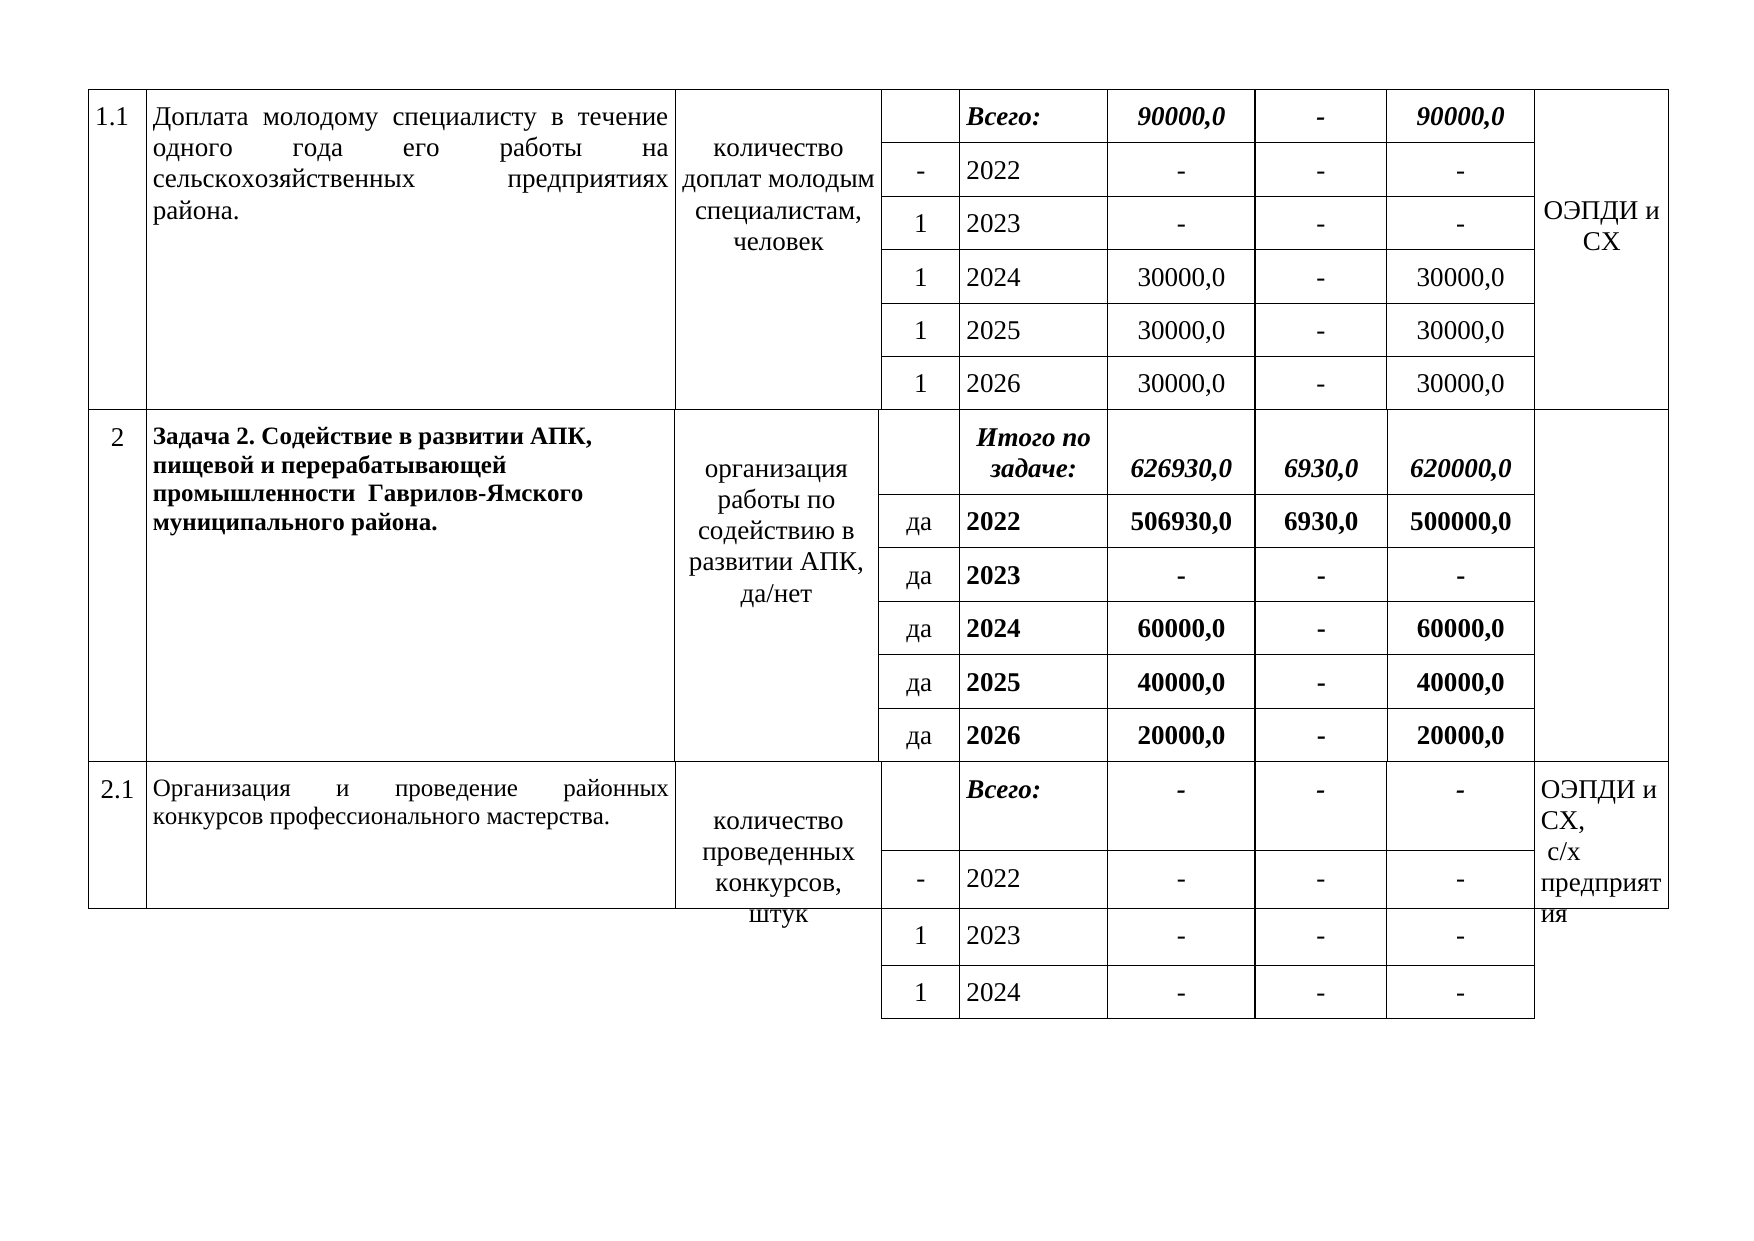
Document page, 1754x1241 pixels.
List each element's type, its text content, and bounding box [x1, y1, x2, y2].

table_cell 2024 [960, 250, 1107, 302]
table_cell 1.1 [89, 90, 146, 409]
table_cell 2022 [960, 851, 1107, 907]
table_cell - [1256, 655, 1387, 708]
table_cell 2025 [960, 655, 1107, 708]
table_cell - [1387, 197, 1534, 249]
table_cell 2 [89, 410, 146, 761]
table_cell 500000,0 [1388, 495, 1534, 547]
table_cell 30000,0 [1387, 250, 1534, 302]
table_cell - [1256, 709, 1387, 761]
table_cell 2026 [960, 357, 1107, 409]
table_cell - [1108, 548, 1254, 601]
table_cell 2022 [960, 495, 1107, 547]
table_cell да [879, 655, 959, 708]
table_cell 2023 [960, 909, 1107, 965]
table_cell 40000,0 [1388, 655, 1534, 708]
table_cell ОЭПДИ и СХ [1535, 90, 1668, 409]
table_cell да [879, 602, 959, 654]
table_cell 1 [882, 357, 959, 409]
table_cell - [1387, 143, 1534, 196]
table_cell 30000,0 [1108, 357, 1254, 409]
table_cell количество проведенных конкурсов, штук [676, 762, 881, 907]
table_cell [1535, 410, 1668, 761]
table_cell 6930,0 [1256, 495, 1387, 547]
table_cell Организация и проведение районных конкурсов профессионального мастерства. [147, 762, 675, 907]
table_cell 1 [882, 966, 959, 1018]
table_cell - [1108, 762, 1254, 850]
table_cell - [1256, 851, 1386, 907]
table_cell - [1387, 762, 1534, 850]
table_cell - [1256, 602, 1387, 654]
table_cell 30000,0 [1108, 250, 1254, 302]
table_cell 2026 [960, 709, 1107, 761]
table_cell да [879, 495, 959, 547]
table_cell - [1256, 966, 1386, 1018]
table_cell - [1256, 143, 1386, 196]
table_cell 2.1 [89, 762, 146, 907]
table_cell - [882, 143, 959, 196]
table_cell 90000,0 [1108, 90, 1254, 142]
table_cell [879, 410, 959, 494]
table_cell 30000,0 [1387, 304, 1534, 356]
table_cell - [1256, 90, 1386, 142]
table_cell - [1256, 909, 1386, 965]
table_cell Всего: [960, 90, 1107, 142]
table_cell - [1108, 851, 1254, 907]
table_cell - [1256, 197, 1386, 249]
table_cell - [1256, 357, 1386, 409]
table_cell Итого по задаче: [960, 410, 1107, 494]
table_cell 2023 [960, 548, 1107, 601]
table_cell [882, 762, 959, 850]
table_cell - [1108, 143, 1254, 196]
table_cell [882, 90, 959, 142]
table_cell 6930,0 [1256, 410, 1387, 494]
table_cell 20000,0 [1108, 709, 1254, 761]
table_cell 1 [882, 250, 959, 302]
table_cell - [1108, 909, 1254, 965]
table_cell Всего: [960, 762, 1107, 850]
table_cell да [879, 548, 959, 601]
table_cell - [1387, 966, 1534, 1018]
table_cell 30000,0 [1387, 357, 1534, 409]
table_cell 1 [882, 304, 959, 356]
table_cell - [1256, 304, 1386, 356]
table_cell - [882, 851, 959, 907]
table_cell 620000,0 [1388, 410, 1534, 494]
table_cell количество доплат молодым специалистам, человек [676, 90, 881, 409]
table_cell Доплата молодому специалисту в течение одного года его работы на сельскохозяйственных предприятиях района. [147, 90, 675, 409]
table_cell - [1256, 548, 1387, 601]
table_cell Задача 2. Содействие в развитии АПК, пищевой и перерабатывающей промышленности Гаврилов-Ямского муниципального района. [147, 410, 674, 761]
table_cell 506930,0 [1108, 495, 1254, 547]
table_cell - [1108, 197, 1254, 249]
table_cell да [879, 709, 959, 761]
table_cell 40000,0 [1108, 655, 1254, 708]
table_cell 1 [882, 909, 959, 965]
table_cell - [1387, 909, 1534, 965]
table_cell 2022 [960, 143, 1107, 196]
table_cell 1 [882, 197, 959, 249]
table_cell 2025 [960, 304, 1107, 356]
table_cell - [1256, 762, 1386, 850]
table_cell ОЭПДИ и СХ, с/х предприятия Гаврилов-Ямского р-на, специалисты АО «Ярославское по племенной работе» [1535, 762, 1668, 907]
table_cell 2024 [960, 966, 1107, 1018]
table_cell 626930,0 [1108, 410, 1254, 494]
table_cell 2024 [960, 602, 1107, 654]
table_cell - [1388, 548, 1534, 601]
table_cell - [1387, 851, 1534, 907]
table_cell 90000,0 [1387, 90, 1534, 142]
table_cell 60000,0 [1388, 602, 1534, 654]
table_cell 30000,0 [1108, 304, 1254, 356]
table_cell организация работы по содействию в развитии АПК, да/нет [675, 410, 878, 761]
table_cell 2023 [960, 197, 1107, 249]
table_cell 20000,0 [1388, 709, 1534, 761]
table_cell - [1108, 966, 1254, 1018]
table_cell - [1256, 250, 1386, 302]
table_cell 60000,0 [1108, 602, 1254, 654]
